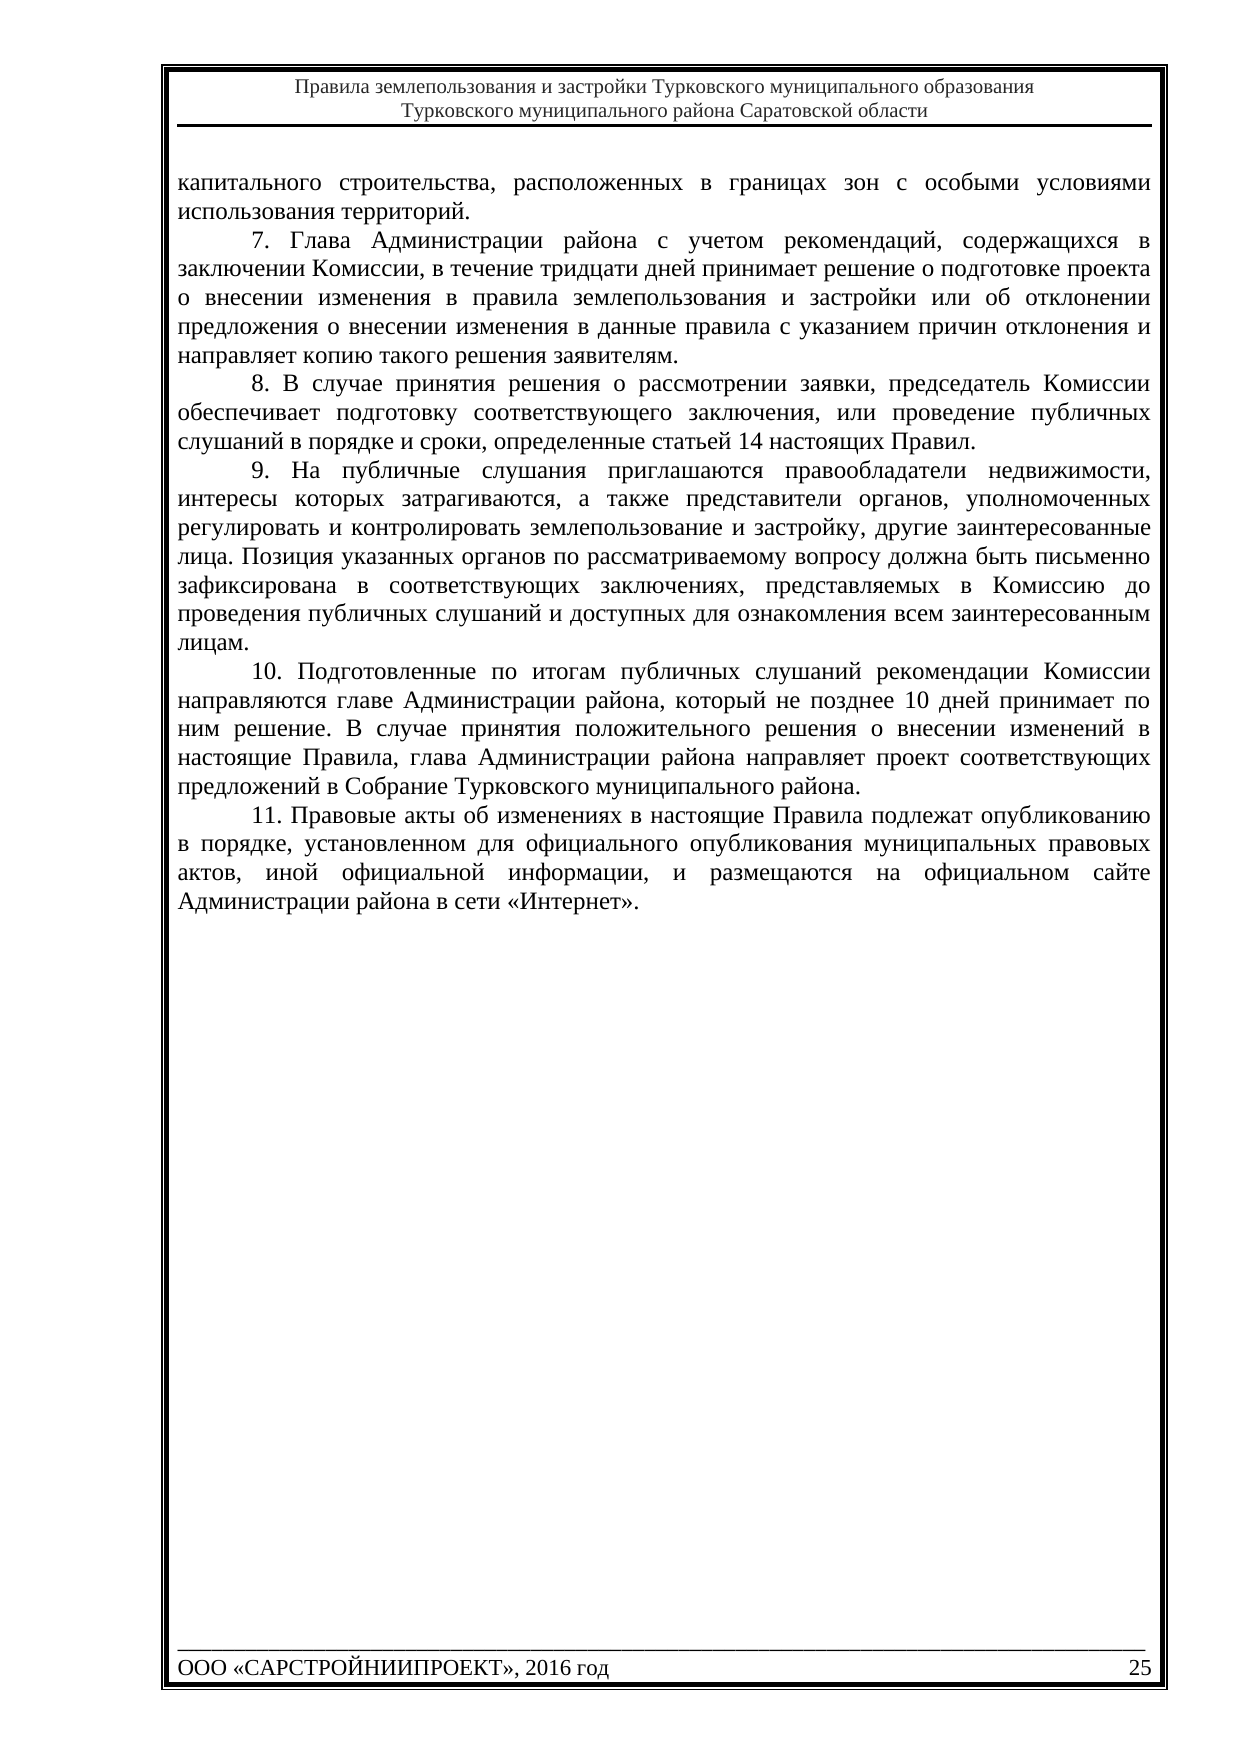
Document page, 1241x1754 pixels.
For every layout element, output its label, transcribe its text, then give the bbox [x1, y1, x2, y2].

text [177, 167, 1152, 225]
text 9. На публичные слушания приглашаются правообладатели недвижимости, интересы которых затрагиваются, а также представители органов, уполномоченных регулировать и контролировать землепользование и застройку, другие заинтересованные лица. Позиция указанных органов по рассматриваемому вопросу должна быть письменно зафиксирована в соответствующих заключениях, представляемых в Комиссию до проведения публичных слушаний и доступных для ознакомления всем заинтересованным лицам. [177, 455, 1152, 656]
text 10. Подготовленные по итогам публичных слушаний рекомендации Комиссии направляются главе Администрации района, который не позднее 10 дней принимает по ним решение. В случае принятия положительного решения о внесении изменений в настоящие Правила, глава Администрации района направляет проект соответствующих предложений в Собрание Турковского муниципального района. [177, 656, 1152, 800]
text 7. Глава Администрации района с учетом рекомендаций, содержащихся в заключении Комиссии, в течение тридцати дней принимает решение о подготовке проекта о внесении изменения в правила землепользования и застройки или об отклонении предложения о внесении изменения в данные правила с указанием причин отклонения и направляет копию такого решения заявителям. [177, 225, 1152, 368]
text 8. В случае принятия решения о рассмотрении заявки, председатель Комиссии обеспечивает подготовку соответствующего заключения, или проведение публичных слушаний в порядке и сроки, определенные статьей 14 настоящих Правил. [177, 368, 1152, 455]
text 11. Правовые акты об изменениях в настоящие Правила подлежат опубликованию в порядке, установленном для официального опубликования муниципальных правовых актов, иной официальной информации, и размещаются на официальном сайте Администрации района в сети «Интернет». [177, 800, 1152, 915]
